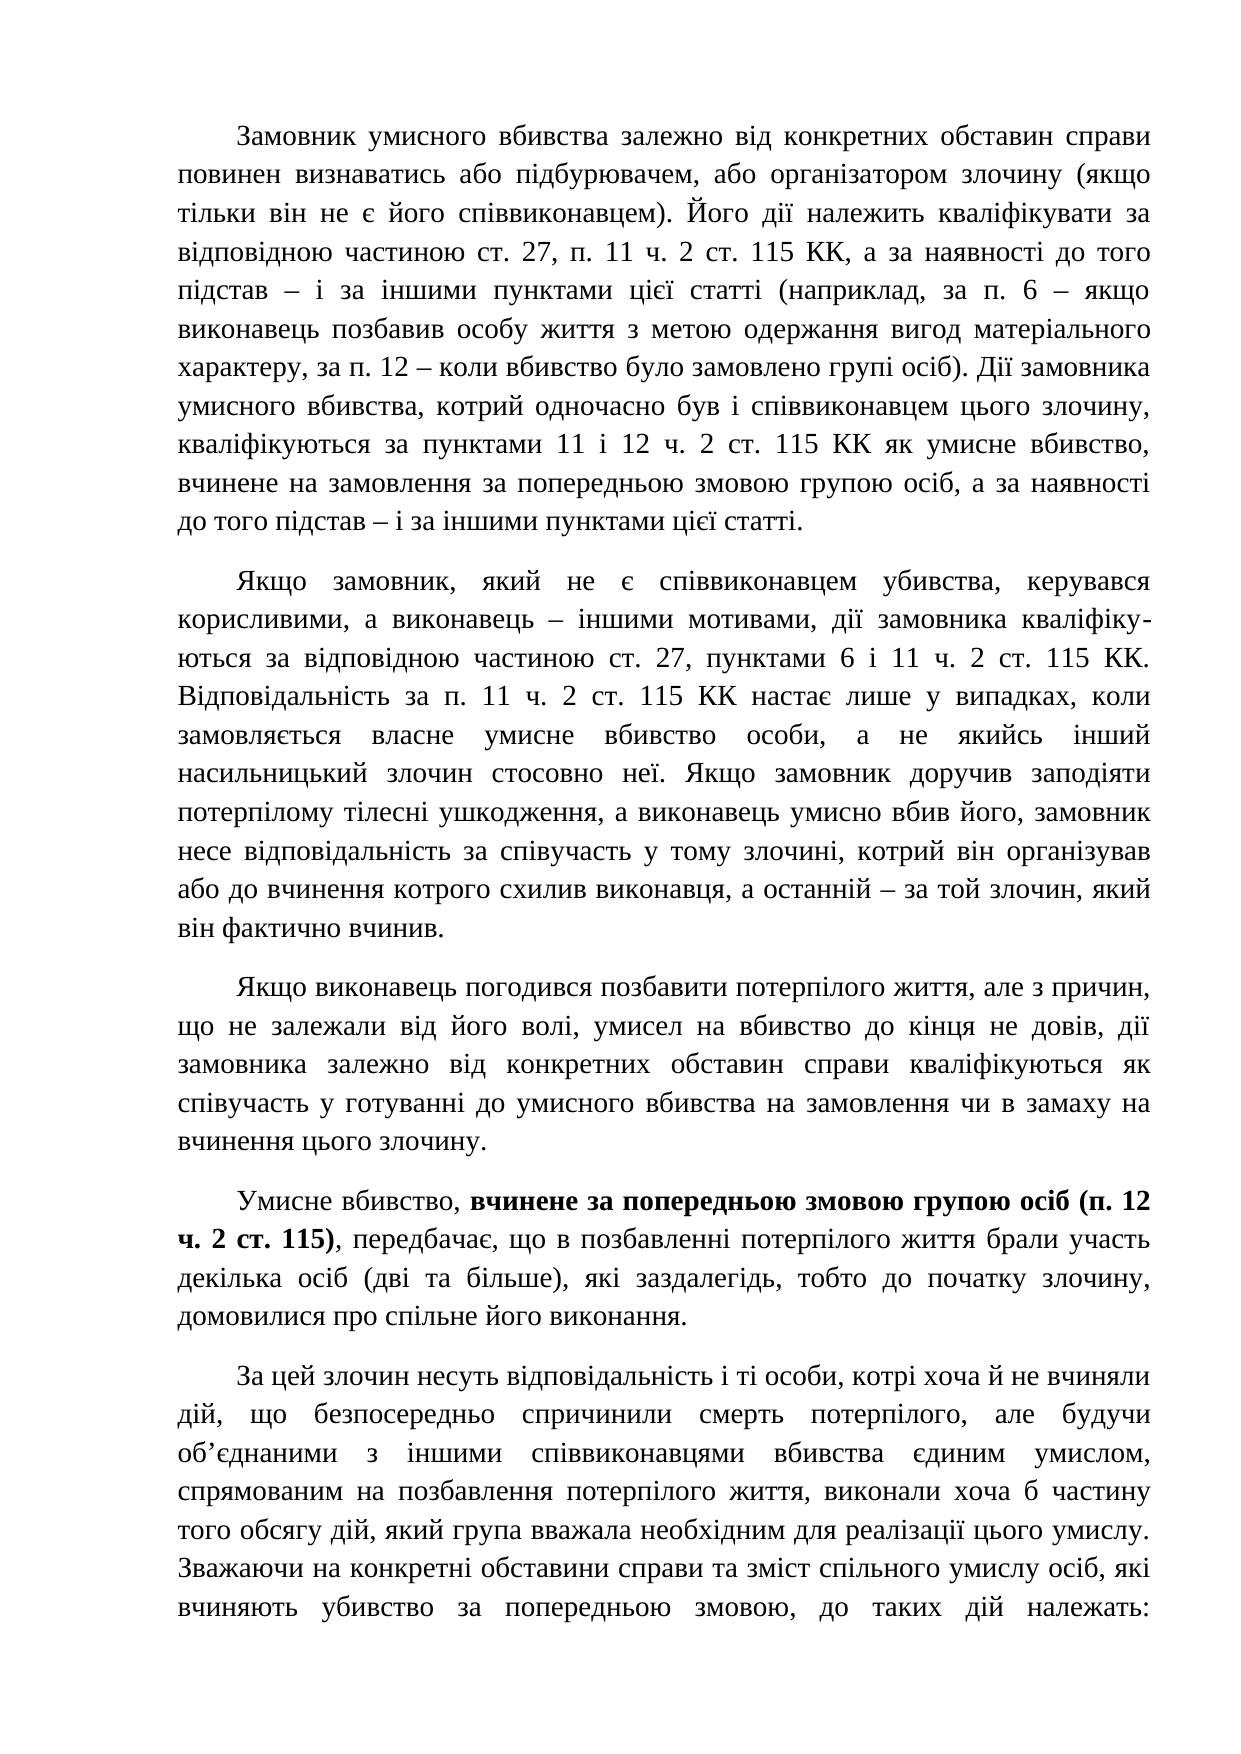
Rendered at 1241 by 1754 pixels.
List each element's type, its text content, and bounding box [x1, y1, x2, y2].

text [177, 1358, 1152, 1622]
text Якщо виконавець погодився позбавити потерпілого життя, але з причин, що не залежали від його волі, умисел на вбивство до кінця не довів, дії замовника залежно від конкретних обставин справи кваліфікуються як співучасть у готуванні до умисного вбивства на замовлення чи в замаху на вчинення цього злочину. [177, 969, 1152, 1157]
text Якщо замовник, який не є співвиконавцем убивства, керувався корисливими, а виконавець – іншими мотивами, дії замовника кваліфікуються за відповідною частиною ст. 27, пунктами 6 і 11 ч. 2 ст. 115 КК. Відповідальність за п. 11 ч. 2 ст. 115 КК настає лише у випадках, коли замовляється власне умисне вбивство особи, а не якийсь інший насильницький злочин стосовно неї. Якщо замовник доручив заподіяти потерпілому тілесні ушкодження, а виконавець умисно вбив його, замовник несе відповідальність за співучасть у тому злочині, котрий він організував або до вчинення котрого схилив виконавця, а останній – за той злочин, який він фактично вчинив. [177, 563, 1152, 943]
text Замовник умисного вбивства залежно від конкретних обставин справи повинен визнаватись або підбурювачем, або організатором злочину (якщо тільки він не є його співвиконавцем). Його дії належить кваліфікувати за відповідною частиною ст. 27, п. 11 ч. 2 ст. 115 КК, а за наявності до того підстав – і за іншими пунктами цієї статті (наприклад, за п. 6 – якщо виконавець позбавив особу життя з метою одержання вигод матеріального характеру, за п. 12 – коли вбивство було замовлено групі осіб). Дії замовника умисного вбивства, котрий одночасно був і співвиконавцем цього злочину, кваліфікуються за пунктами 11 і 12 ч. 2 ст. 115 КК як умисне вбивство, вчинене на замовлення за попередньою змовою групою осіб, а за наявності до того підстав – і за іншими пунктами цієї статті. [177, 118, 1152, 537]
text Умисне вбивство, вчинене за попередньою змовою групою осіб (п. 12 ч. 2 ст. 115), передбачає, що в позбавленні потерпілого життя брали участь декілька осіб (дві та більше), які заздалегідь, тобто до початку злочину, домовилися про спільне його виконання. [177, 1183, 1152, 1332]
